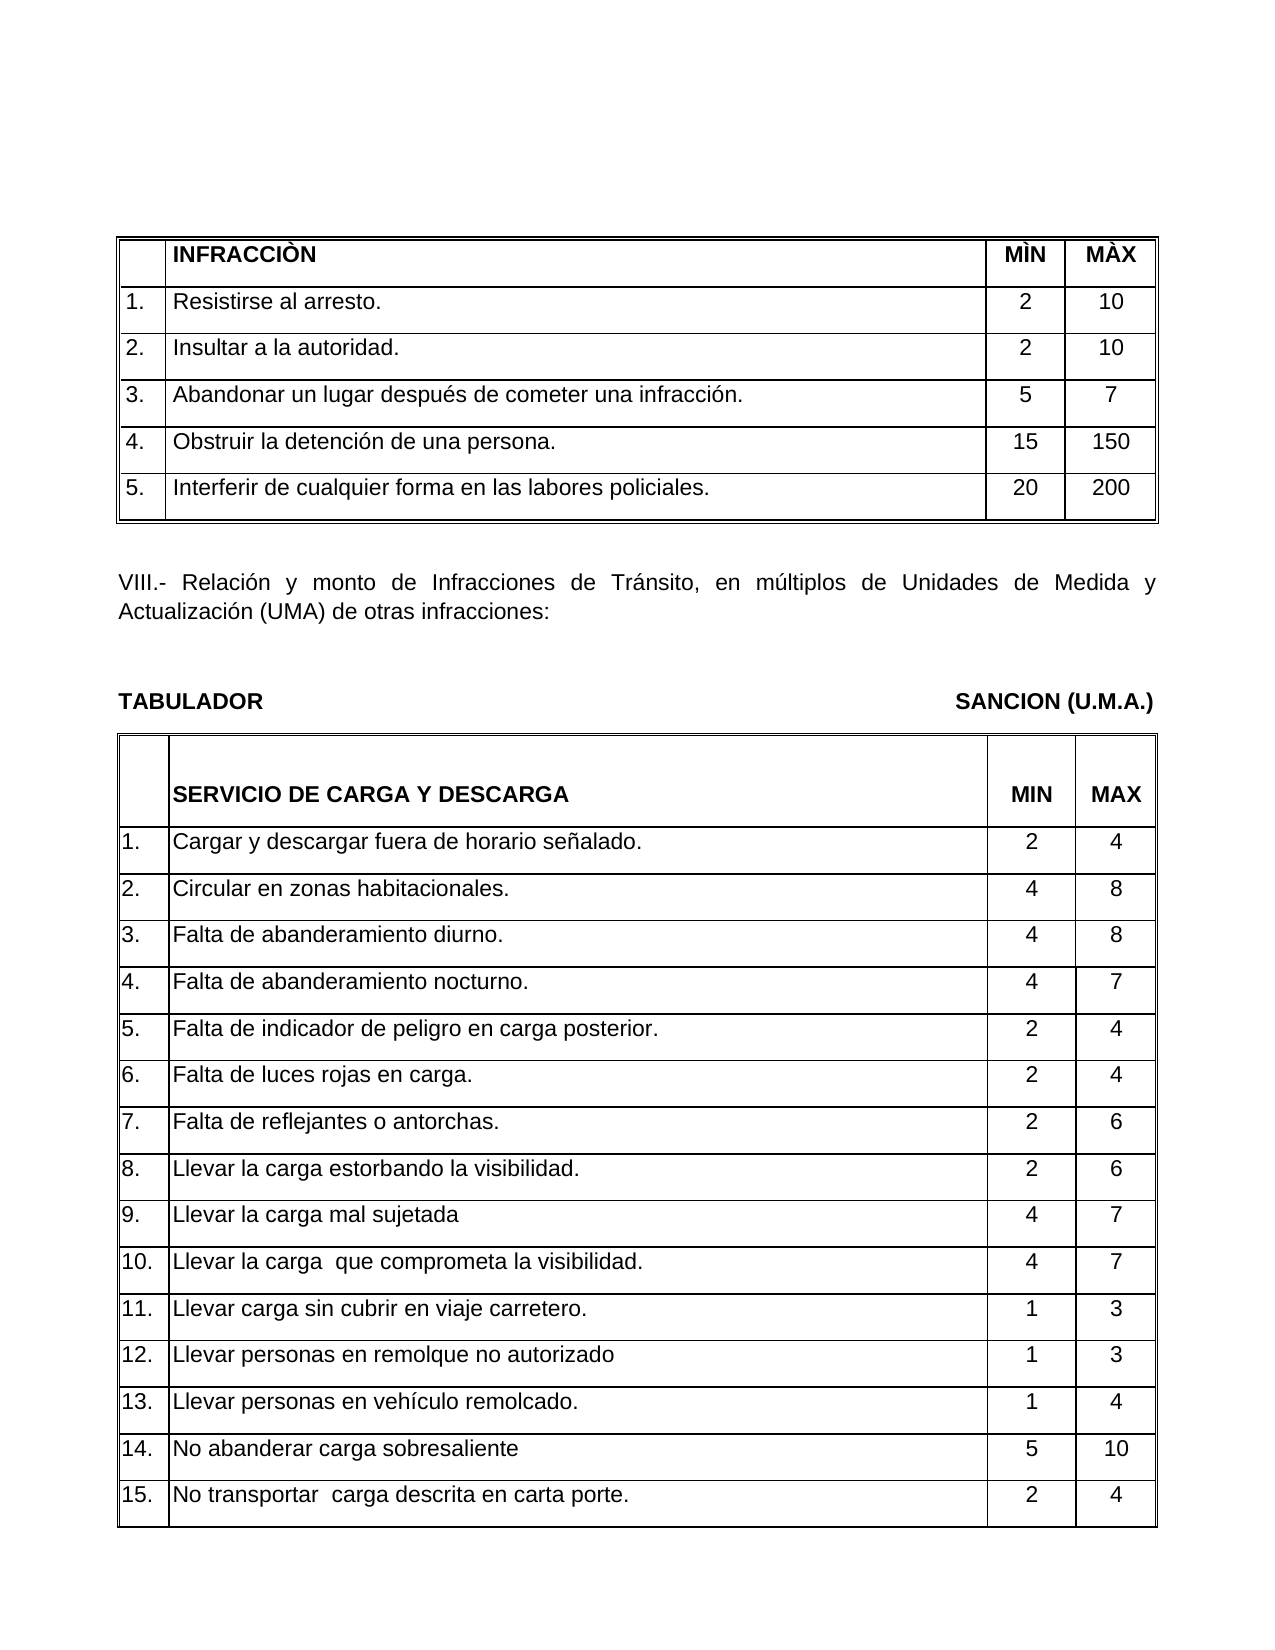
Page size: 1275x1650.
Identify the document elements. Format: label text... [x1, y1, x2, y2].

table_cell 4 [988, 1201, 1075, 1246]
table_cell 8 [1076, 921, 1155, 966]
table_cell Interferir de cualquier forma en las labores policiales. [166, 474, 985, 519]
table_cell 4 [1077, 1015, 1155, 1059]
table_cell 2 [988, 1481, 1075, 1526]
table_cell Llevar la carga que comprometa la visibilidad. [170, 1248, 987, 1293]
table_cell 2 [987, 288, 1064, 333]
table_cell 1 [988, 1295, 1075, 1339]
table_cell Circular en zonas habitacionales. [170, 875, 987, 919]
table_cell 3. [120, 380, 165, 426]
table_cell 7 [1077, 1201, 1155, 1246]
table_header MÀX [1066, 241, 1155, 286]
text VIII.- Relación y monto de Infracciones de Tránsito, en múltiplos de Unidades de Medida y Actualización (UMA) de otras infracciones: [118, 569, 1157, 624]
table_cell Falta de luces rojas en carga. [170, 1061, 987, 1106]
table_cell 3 [1077, 1295, 1155, 1339]
table_cell 3. [120, 921, 168, 966]
table_cell Llevar personas en vehículo remolcado. [170, 1388, 987, 1433]
table_cell 2 [988, 1015, 1075, 1059]
table_header MÌN [987, 241, 1064, 286]
table_cell 10 [1066, 334, 1155, 379]
table_cell 2 [988, 828, 1075, 873]
table_cell 7. [120, 1108, 168, 1153]
table_cell 10 [1077, 1435, 1155, 1479]
table_cell 4 [1077, 1388, 1155, 1433]
table_cell Falta de abanderamiento nocturno. [170, 968, 987, 1013]
table_cell 6. [120, 1061, 168, 1106]
table_cell Falta de reflejantes o antorchas. [170, 1108, 987, 1153]
table_cell 2 [987, 334, 1064, 379]
table_cell Insultar a la autoridad. [166, 334, 985, 379]
table_cell 8. [120, 1155, 168, 1199]
table_cell 1. [120, 287, 165, 333]
table_cell 6 [1077, 1155, 1155, 1199]
table_cell 200 [1066, 474, 1155, 519]
table_cell No transportar carga descrita en carta porte. [170, 1481, 987, 1526]
table_cell 4 [1077, 1061, 1155, 1106]
table_cell 150 [1066, 428, 1155, 473]
table_cell 4 [988, 1248, 1075, 1293]
table_cell Llevar la carga estorbando la visibilidad. [170, 1155, 987, 1199]
table_cell 5 [988, 1435, 1075, 1479]
table_cell 4 [1076, 828, 1155, 873]
table_cell Llevar la carga mal sujetada [170, 1201, 987, 1246]
table_cell 1. [120, 828, 168, 873]
table_cell 2. [120, 875, 168, 919]
table_cell 2 [988, 1155, 1075, 1199]
table_cell 4 [988, 968, 1075, 1013]
table_cell 4 [988, 921, 1075, 966]
table_cell Resistirse al arresto. [166, 288, 985, 333]
table_cell 13. [120, 1388, 168, 1433]
table_cell 15. [120, 1481, 168, 1526]
table_header [120, 241, 165, 286]
table_header MAX [1076, 736, 1155, 826]
table_cell 3 [1077, 1341, 1155, 1386]
table_cell 4. [120, 968, 168, 1013]
table_cell 5 [987, 381, 1064, 426]
table_cell Llevar carga sin cubrir en viaje carretero. [170, 1295, 987, 1339]
table_cell 7 [1066, 381, 1155, 426]
table_header SERVICIO DE CARGA Y DESCARGA [170, 736, 987, 826]
table_cell Cargar y descargar fuera de horario señalado. [170, 828, 987, 873]
table_cell 10 [1066, 288, 1155, 333]
table_header INFRACCIÒN [166, 241, 985, 286]
table_cell 7 [1077, 968, 1155, 1013]
table_cell Abandonar un lugar después de cometer una infracción. [166, 381, 985, 426]
table_cell 15 [987, 428, 1064, 473]
table_cell 10. [120, 1248, 168, 1293]
table_cell 6 [1077, 1108, 1155, 1153]
table_cell 4. [120, 427, 165, 473]
table_cell No abanderar carga sobresaliente [170, 1435, 987, 1479]
table_cell Obstruir la detención de una persona. [166, 428, 985, 473]
table_header [120, 736, 168, 826]
table_cell 9. [120, 1201, 168, 1246]
table_cell 7 [1077, 1248, 1155, 1293]
table_cell 4 [988, 875, 1075, 919]
table_cell 5. [120, 1015, 168, 1059]
table_cell 1 [988, 1388, 1075, 1433]
table_cell 11. [120, 1295, 168, 1339]
table_cell 4 [1077, 1481, 1155, 1526]
table_cell 1 [988, 1341, 1075, 1386]
table_cell Falta de indicador de peligro en carga posterior. [170, 1015, 987, 1059]
table_cell 2 [988, 1061, 1075, 1106]
table_cell 2 [988, 1108, 1075, 1153]
text TABULADOR SANCION (U.M.A.) [118, 688, 1157, 714]
table_cell 5. [120, 474, 165, 519]
table_cell 8 [1076, 875, 1155, 919]
table_cell 14. [120, 1435, 168, 1479]
table_cell Llevar personas en remolque no autorizado [170, 1341, 987, 1386]
table_cell Falta de abanderamiento diurno. [170, 921, 987, 966]
table_header MIN [988, 736, 1075, 826]
table_cell 20 [987, 474, 1064, 519]
table_cell 12. [120, 1341, 168, 1386]
table_cell 2. [120, 334, 165, 379]
